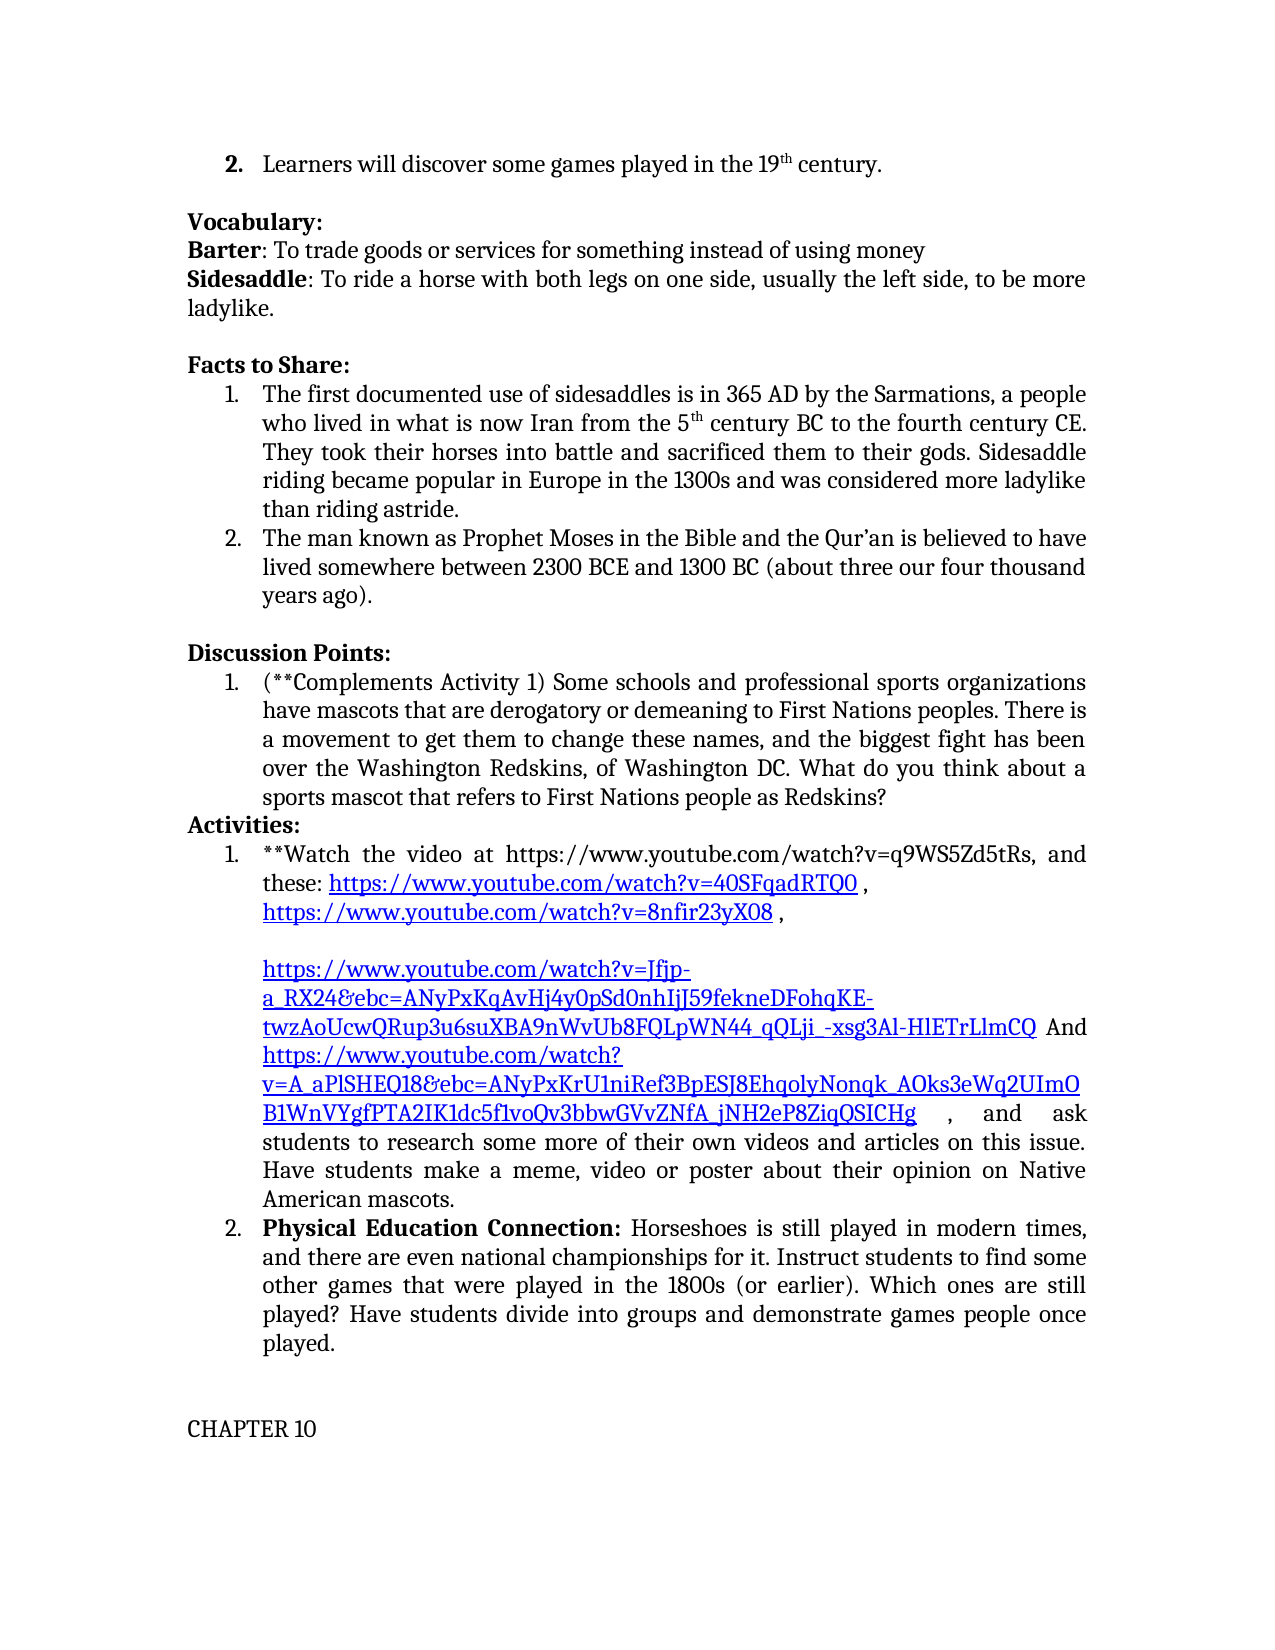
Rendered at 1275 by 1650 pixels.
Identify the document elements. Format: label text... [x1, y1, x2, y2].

text Discussion Points: [187, 639, 1087, 667]
text Activities: [187, 811, 1087, 840]
text Barter: To trade goods or services for something instead of using money [187, 236, 1087, 265]
list The first documented use of sidesaddles is in 365 AD by the Sarmations, a people who lived in what is now Iran from the 5th century BC to the fourth century CE. They took their horses into battle and sacrificed them to their gods. Sidesaddle riding became popular in Europe in the 1300s and was considered more ladylike than riding astride. [225, 380, 1087, 524]
list https://www.youtube.com/watch?v=8nfir23yX08 , [262, 897, 1087, 926]
text CHAPTER 10 [187, 1415, 1087, 1444]
text Vocabulary: [187, 207, 1087, 236]
list https://www.youtube.com/watch?v=Jfjp-a_RX24&ebc=ANyPxKqAvHj4y0pSd0nhIjJ59fekneDFohqKE-twzAoUcwQRup3u6suXBA9nWvUb8FQLpWN44_qQLji_-xsg3Al-HlETrLlmCQ And https://www.youtube.com/watch?v=A_aPlSHEQ18&ebc=ANyPxKrU1niRef3BpESJ8EhqolyNonqk_AOks3eWq2UImOB1WnVYgfPTA2IK1dc5f1voQv3bbwGVvZNfA_jNH2eP8ZiqQSICHg , and ask students to research some more of their own videos and articles on this issue. Have students make a meme, video or poster about their opinion on Native American mascots. [262, 955, 1087, 1214]
text Sidesaddle: To ride a horse with both legs on one side, usually the left side, to be more ladylike. [187, 265, 1087, 322]
list Physical Education Connection: Horseshoes is still played in modern times, and there are even national championships for it. Instruct students to find some other games that were played in the 1800s (or earlier). Which ones are still played? Have students divide into groups and demonstrate games people once played. [225, 1214, 1087, 1357]
list **Watch the video at https://www.youtube.com/watch?v=q9WS5Zd5tRs, and these: https://www.youtube.com/watch?v=40SFqadRTQ0 , [225, 840, 1087, 897]
text Facts to Share: [187, 351, 1087, 380]
list The man known as Prophet Moses in the Bible and the Qur’an is believed to have lived somewhere between 2300 BCE and 1300 BC (about three our four thousand years ago). [225, 524, 1087, 610]
list Learners will discover some games played in the 19th century. [225, 150, 1087, 179]
list (**Complements Activity 1) Some schools and professional sports organizations have mascots that are derogatory or demeaning to First Nations peoples. There is a movement to get them to change these names, and the biggest fight has been over the Washington Redskins, of Washington DC. What do you think about a sports mascot that refers to First Nations people as Redskins? [225, 667, 1087, 811]
